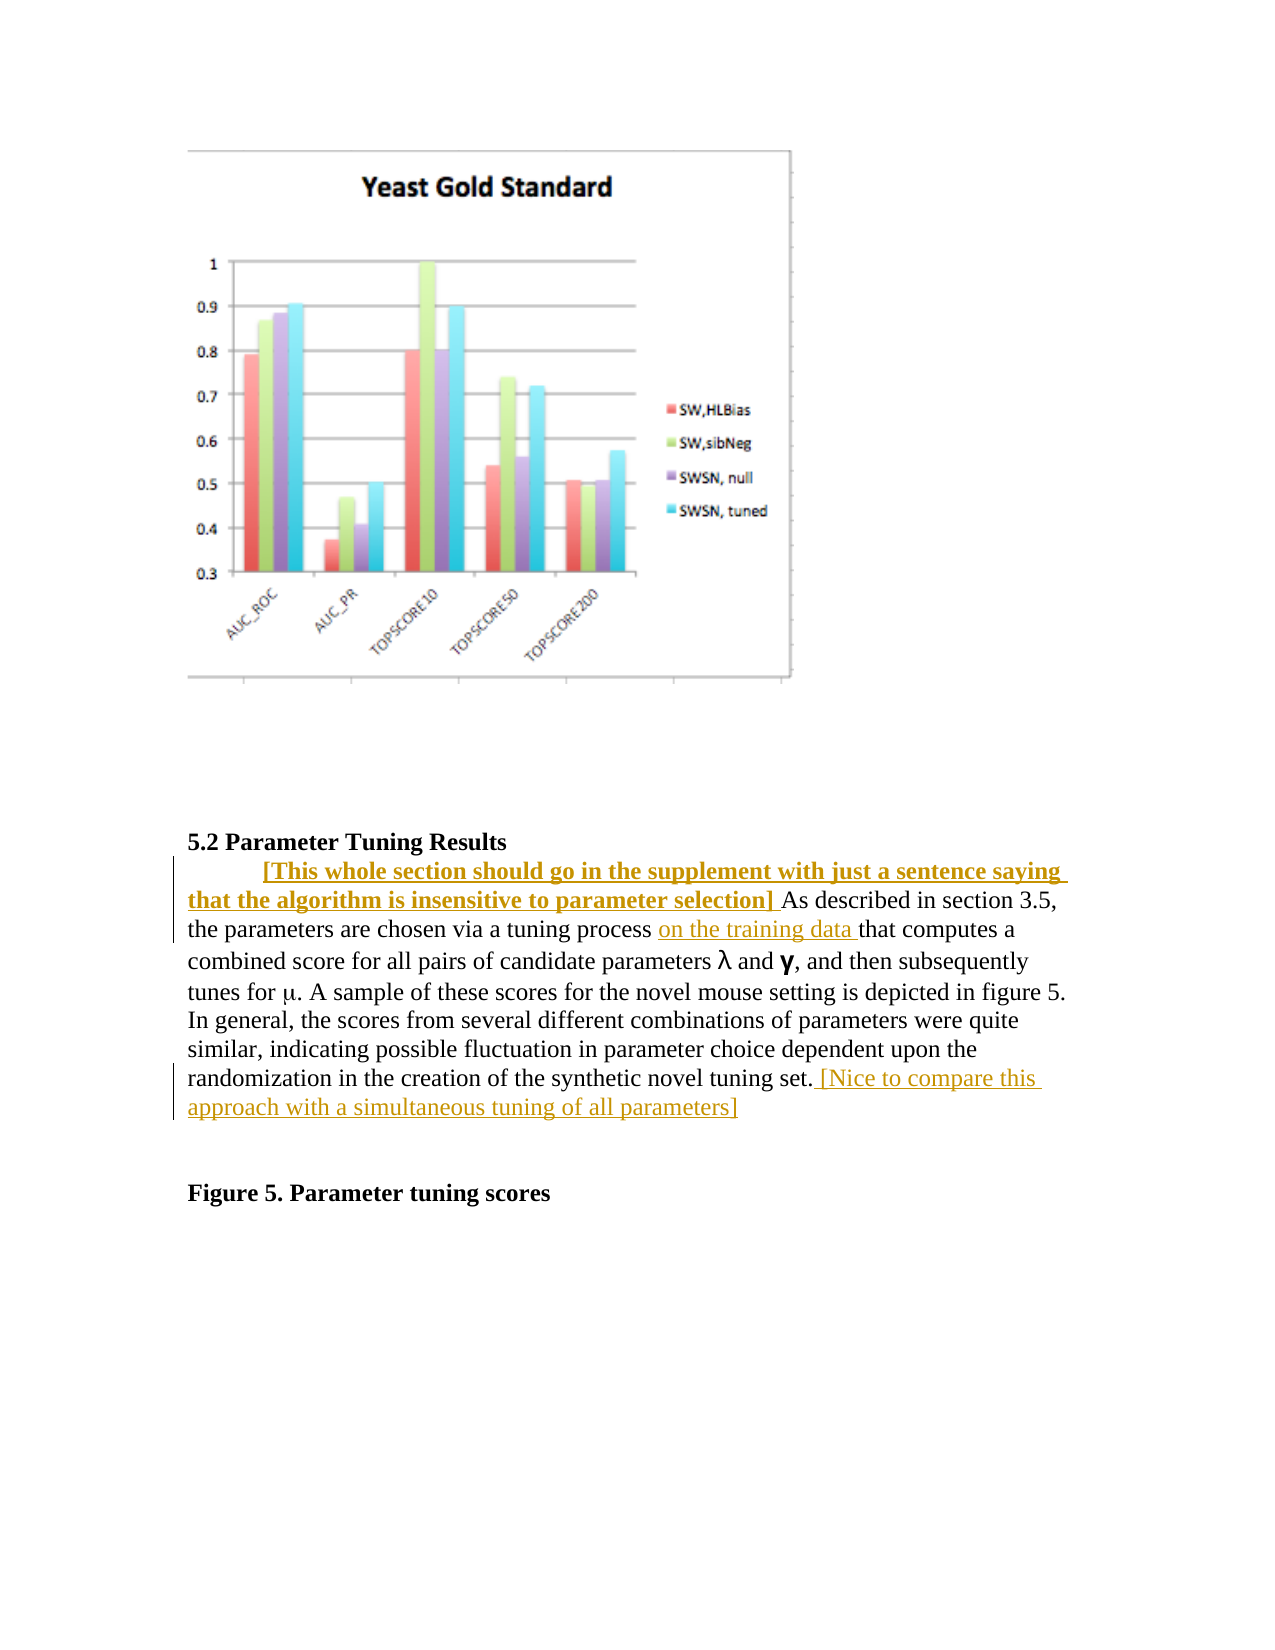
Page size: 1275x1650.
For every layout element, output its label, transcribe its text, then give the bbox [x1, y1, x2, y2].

text As described in section 3.5, the parameters are chosen via a tuning process that computes a combined score for all pairs of candidate parameters λ and γ, and then subsequently tunes for . A sample of these scores for the novel mouse setting is depicted in figure 5. In general, the scores from several different combinations of parameters were quite similar, indicating possible fluctuation in parameter choice dependent upon the randomization in the creation of the synthetic novel tuning set. [187, 856, 1087, 1120]
text Figure 5. Parameter tuning scores [187, 1178, 1087, 1207]
picture [187, 150, 794, 684]
text 5.2 Parameter Tuning Results [187, 827, 1087, 856]
